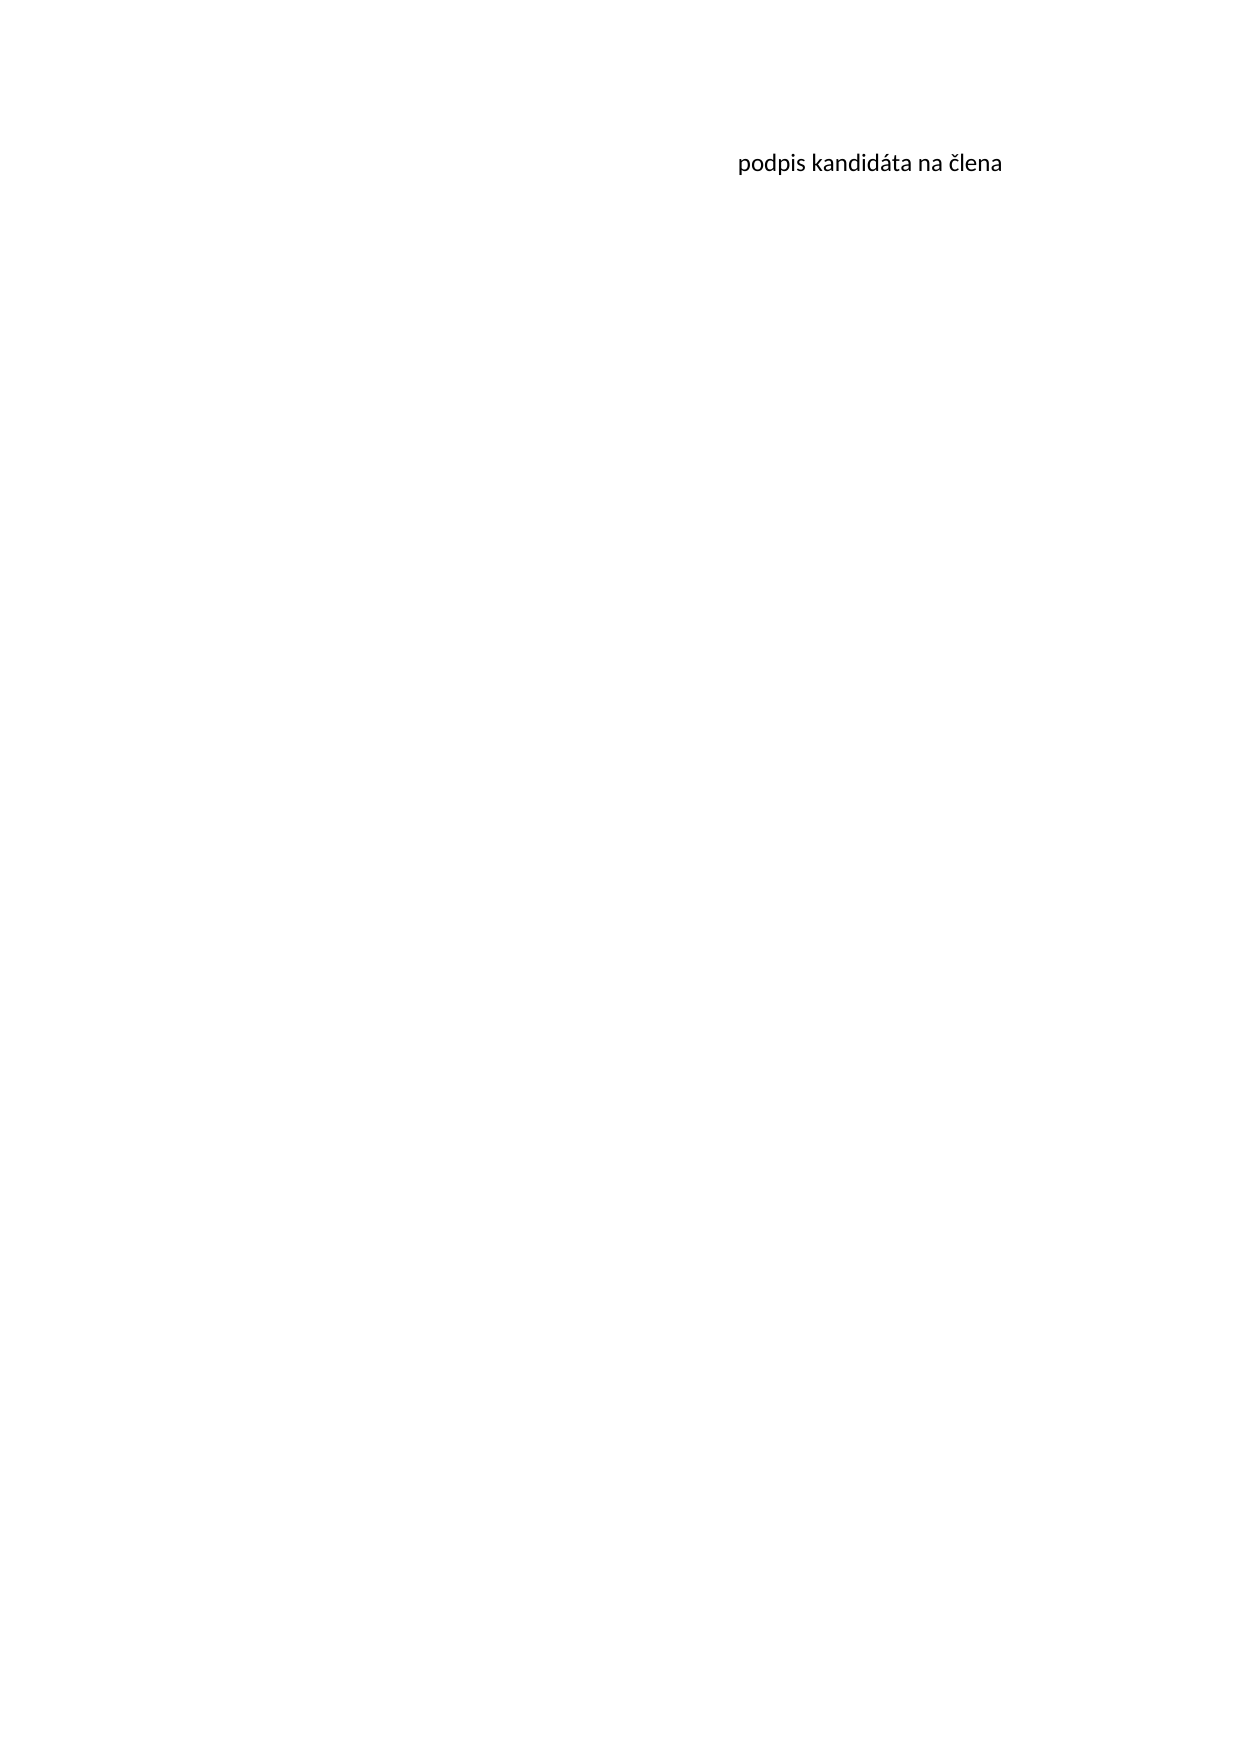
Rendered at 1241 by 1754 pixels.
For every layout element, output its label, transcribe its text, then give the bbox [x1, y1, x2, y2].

text podpis kandidáta na člena [148, 148, 1093, 178]
